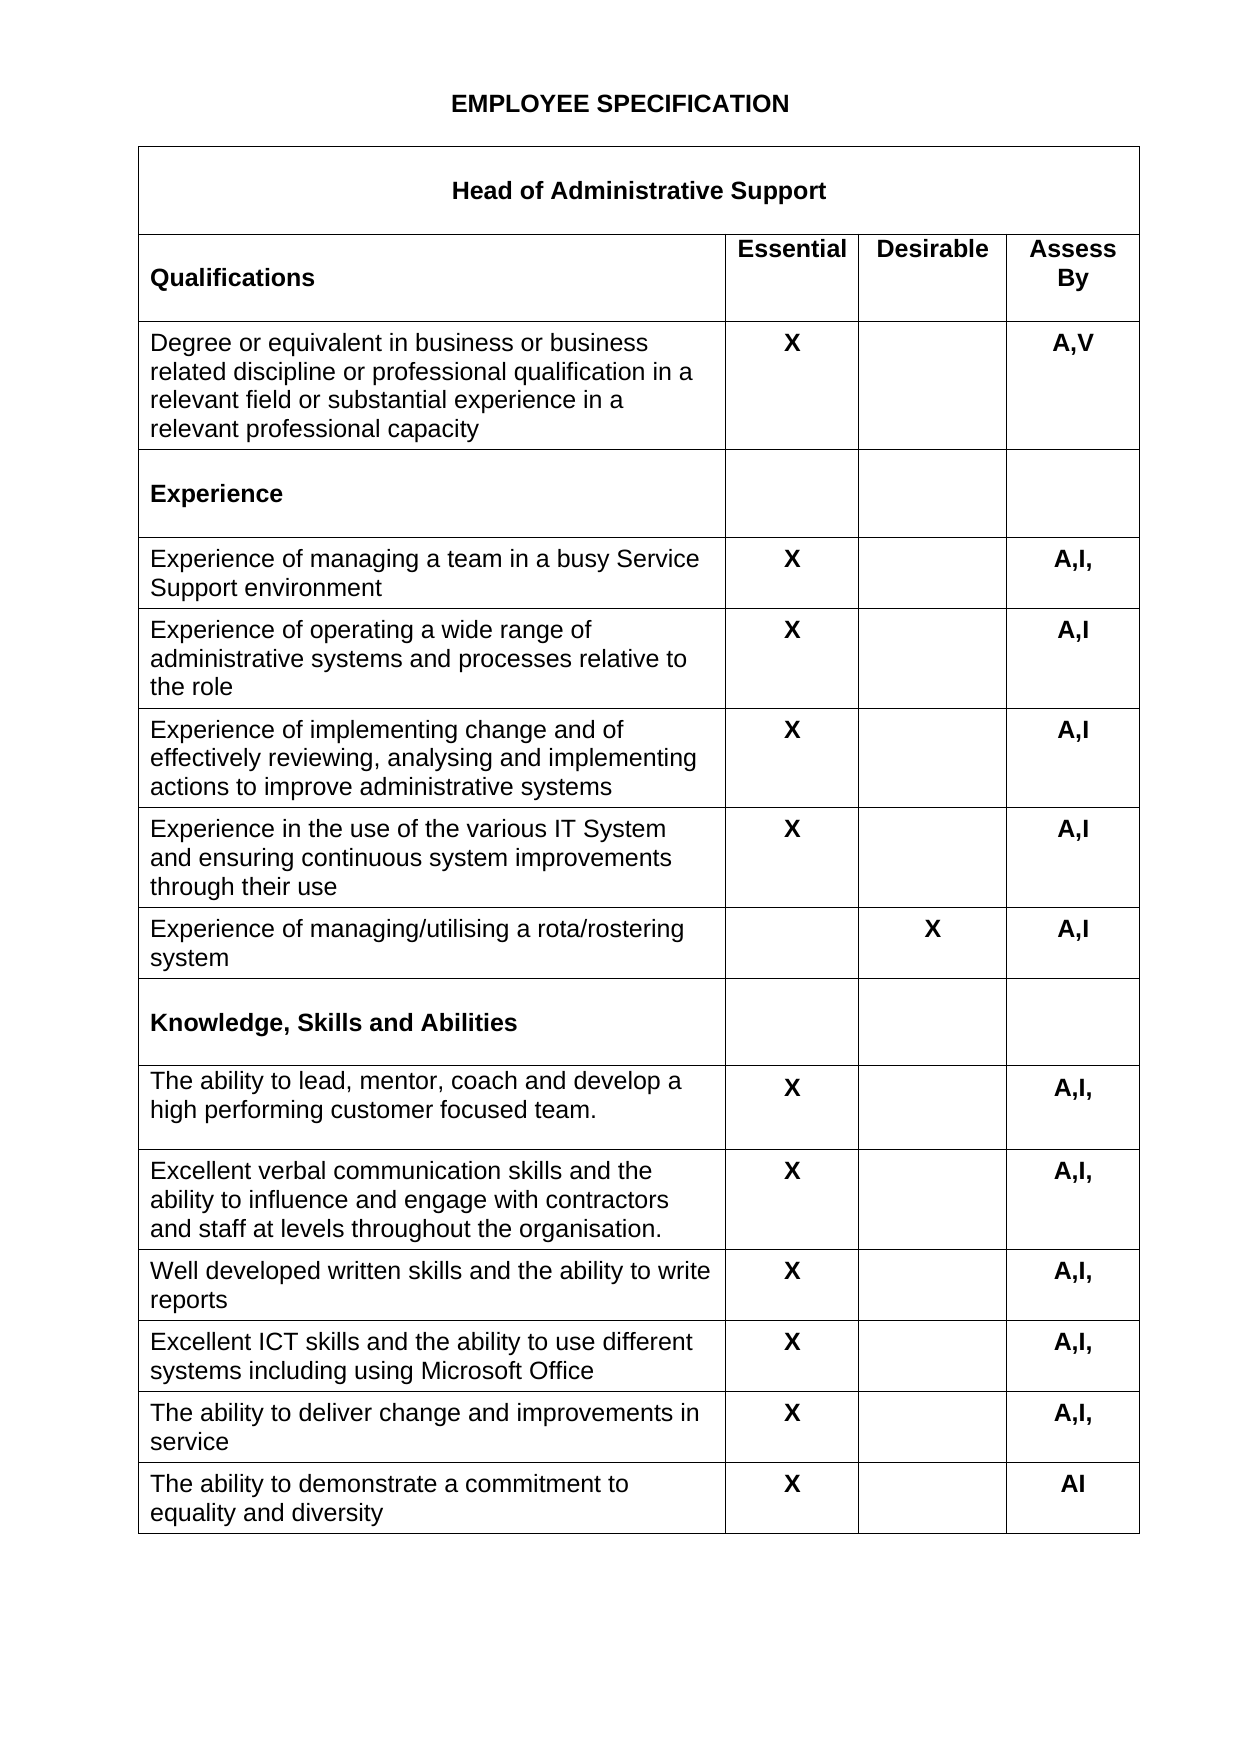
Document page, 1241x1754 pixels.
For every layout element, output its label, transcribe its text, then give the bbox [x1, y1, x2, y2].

table_cell x [726, 538, 858, 608]
table_cell [1007, 450, 1139, 537]
table_cell [859, 1066, 1006, 1149]
table_cell a,i [1007, 609, 1139, 707]
table_cell A,i, [1007, 1321, 1139, 1391]
table_cell a,i [1007, 709, 1139, 807]
table_cell Experience [139, 450, 725, 537]
table_cell X [726, 808, 858, 907]
table_cell Knowledge, Skills and Abilities [139, 979, 725, 1065]
table_cell Experience of managing a team in a busy Service Support environment [139, 538, 725, 608]
table_cell Experience of implementing change and of effectively reviewing, analysing and implementing actions to improve administrative systems [139, 709, 725, 807]
table_cell x [726, 1066, 858, 1149]
table_cell A,I, [1007, 1150, 1139, 1249]
table_cell [859, 538, 1006, 608]
table_cell x [726, 709, 858, 807]
table_cell [726, 979, 858, 1065]
table_cell The ability to lead, mentor, coach and develop a high performing customer focused team. [139, 1066, 725, 1149]
table_cell Degree or equivalent in business or business related discipline or professional qualification in a relevant field or substantial experience in a relevant professional capacity [139, 322, 725, 449]
table_cell AI [1007, 1463, 1139, 1533]
table_cell a,i [1007, 808, 1139, 907]
table_cell A,i, [1007, 1066, 1139, 1149]
table_cell [1007, 979, 1139, 1065]
table_cell The ability to deliver change and improvements in service [139, 1392, 725, 1462]
table_cell [859, 609, 1006, 707]
table_cell Well developed written skills and the ability to write reports [139, 1250, 725, 1320]
table_cell X [859, 908, 1006, 978]
table_cell A,i, [1007, 1250, 1139, 1320]
table_cell [859, 979, 1006, 1065]
table_cell [726, 908, 858, 978]
table_cell [859, 1250, 1006, 1320]
table_cell a,i [1007, 908, 1139, 978]
table_cell [859, 1392, 1006, 1462]
table_cell x [726, 1392, 858, 1462]
table_cell Experience of managing/utilising a rota/rostering system [139, 908, 725, 978]
table_cell Experience in the use of the various IT System and ensuring continuous system improvements through their use [139, 808, 725, 907]
table_cell x [726, 1250, 858, 1320]
table_cell A,V [1007, 322, 1139, 449]
table_cell [859, 1150, 1006, 1249]
table_cell Assess By [1007, 235, 1139, 321]
table_cell [859, 709, 1006, 807]
table_cell [859, 1463, 1006, 1533]
table_cell [859, 1321, 1006, 1391]
table_cell A,i, [1007, 1392, 1139, 1462]
table_header Head of Administrative Support [139, 147, 1139, 233]
table_cell [859, 322, 1006, 449]
table_cell Qualifications [139, 235, 725, 321]
table_cell The ability to demonstrate a commitment to equality and diversity [139, 1463, 725, 1533]
table_cell X [726, 1463, 858, 1533]
table_cell Desirable [859, 235, 1006, 321]
table_cell x [726, 1150, 858, 1249]
text EMPLOYEE SPECIFICATION [150, 89, 1090, 117]
table_cell Essential [726, 235, 858, 321]
table_cell Excellent verbal communication skills and the ability to influence and engage with contractors and staff at levels throughout the organisation. [139, 1150, 725, 1249]
table_cell x [726, 322, 858, 449]
table_cell Experience of operating a wide range of administrative systems and processes relative to the role [139, 609, 725, 707]
table_cell [859, 450, 1006, 537]
table_cell x [726, 1321, 858, 1391]
table_cell a,i, [1007, 538, 1139, 608]
table_cell x [726, 609, 858, 707]
table_cell [726, 450, 858, 537]
table_cell Excellent ICT skills and the ability to use different systems including using Microsoft Office [139, 1321, 725, 1391]
table_cell [859, 808, 1006, 907]
